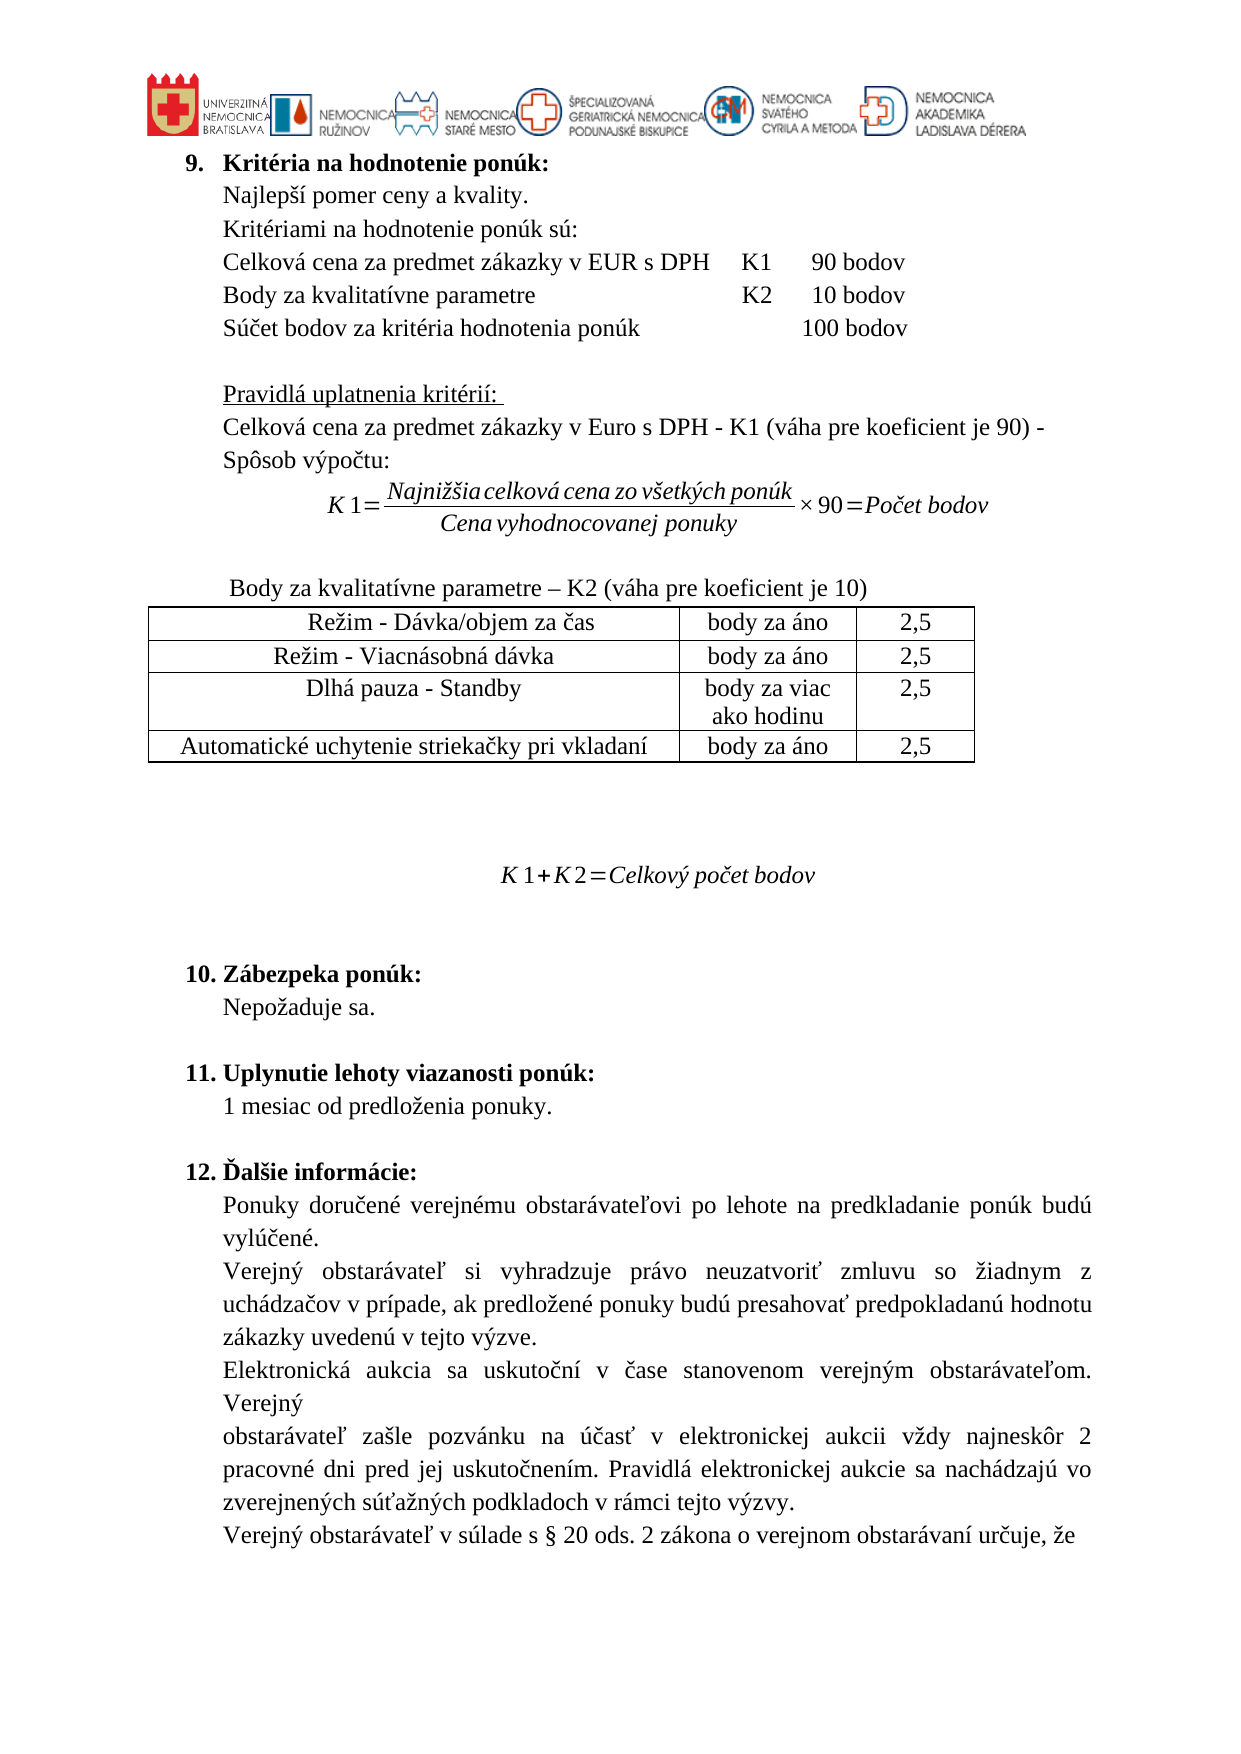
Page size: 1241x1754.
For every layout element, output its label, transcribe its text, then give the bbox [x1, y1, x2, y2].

list Pravidlá uplatnenia kritérií: [223, 379, 1093, 407]
list Najlepší pomer ceny a kvality. [223, 181, 1093, 209]
list Nepožaduje sa. [223, 992, 1093, 1021]
list Verejný obstarávateľ si vyhradzuje právo neuzatvoriť zmluvu so žiadnym z uchádzačov v prípade, ak predložené ponuky budú presahovať predpokladanú hodnotu zákazky uvedenú v tejto výzve. [223, 1256, 1093, 1351]
table_header body za áno [680, 608, 856, 640]
table_cell Automatické uchytenie striekačky pri vkladaní [149, 731, 679, 761]
list Ďalšie informácie: [185, 1157, 1093, 1186]
list Spôsob výpočtu: [223, 445, 1093, 473]
table_cell Dlhá pauza - Standby [149, 673, 679, 730]
table_cell 2,5 [857, 673, 974, 730]
list Body za kvalitatívne parametre K2 10 bodov [223, 280, 1093, 308]
list Súčet bodov za kritéria hodnotenia ponúk 100 bodov [223, 313, 1093, 341]
list Ponuky doručené verejnému obstarávateľovi po lehote na predkladanie ponúk budú vylúčené. [223, 1190, 1093, 1252]
list Elektronická aukcia sa uskutoční v čase stanovenom verejným obstarávateľom. Verejný [223, 1355, 1093, 1417]
table_cell body za áno [680, 731, 856, 761]
picture [147, 73, 1026, 136]
table_cell 2,5 [857, 641, 974, 672]
list Uplynutie lehoty viazanosti ponúk: [185, 1058, 1093, 1087]
list Celková cena za predmet zákazky v EUR s DPH K1 90 bodov [223, 247, 1093, 275]
list obstarávateľ zašle pozvánku na účasť v elektronickej aukcii vždy najneskôr 2 pracovné dni pred jej uskutočnením. Pravidlá elektronickej aukcie sa nachádzajú vo zverejnených súťažných podkladoch v rámci tejto výzvy. [223, 1421, 1093, 1516]
list Kritéria na hodnotenie ponúk: [185, 148, 1093, 176]
list Zábezpeka ponúk: [185, 959, 1093, 987]
table_header Režim - Dávka/objem za čas [149, 608, 679, 640]
list Body za kvalitatívne parametre – K2 (váha pre koeficient je 10) [223, 573, 1093, 602]
list Verejný obstarávateľ v súlade s § 20 ods. 2 zákona o verejnom obstarávaní určuje, že [223, 1520, 1093, 1549]
table_cell Režim - Viacnásobná dávka [149, 641, 679, 672]
list 1 mesiac od predloženia ponuky. [223, 1091, 1093, 1119]
table_cell body za viac ako hodinu [680, 673, 856, 730]
table_cell 2,5 [857, 731, 974, 761]
list Celková cena za predmet zákazky v Euro s DPH - K1 (váha pre koeficient je 90) - [223, 412, 1093, 441]
list Kritériami na hodnotenie ponúk sú: [223, 214, 1093, 242]
table_header 2,5 [857, 608, 974, 640]
table_cell body za áno [680, 641, 856, 672]
